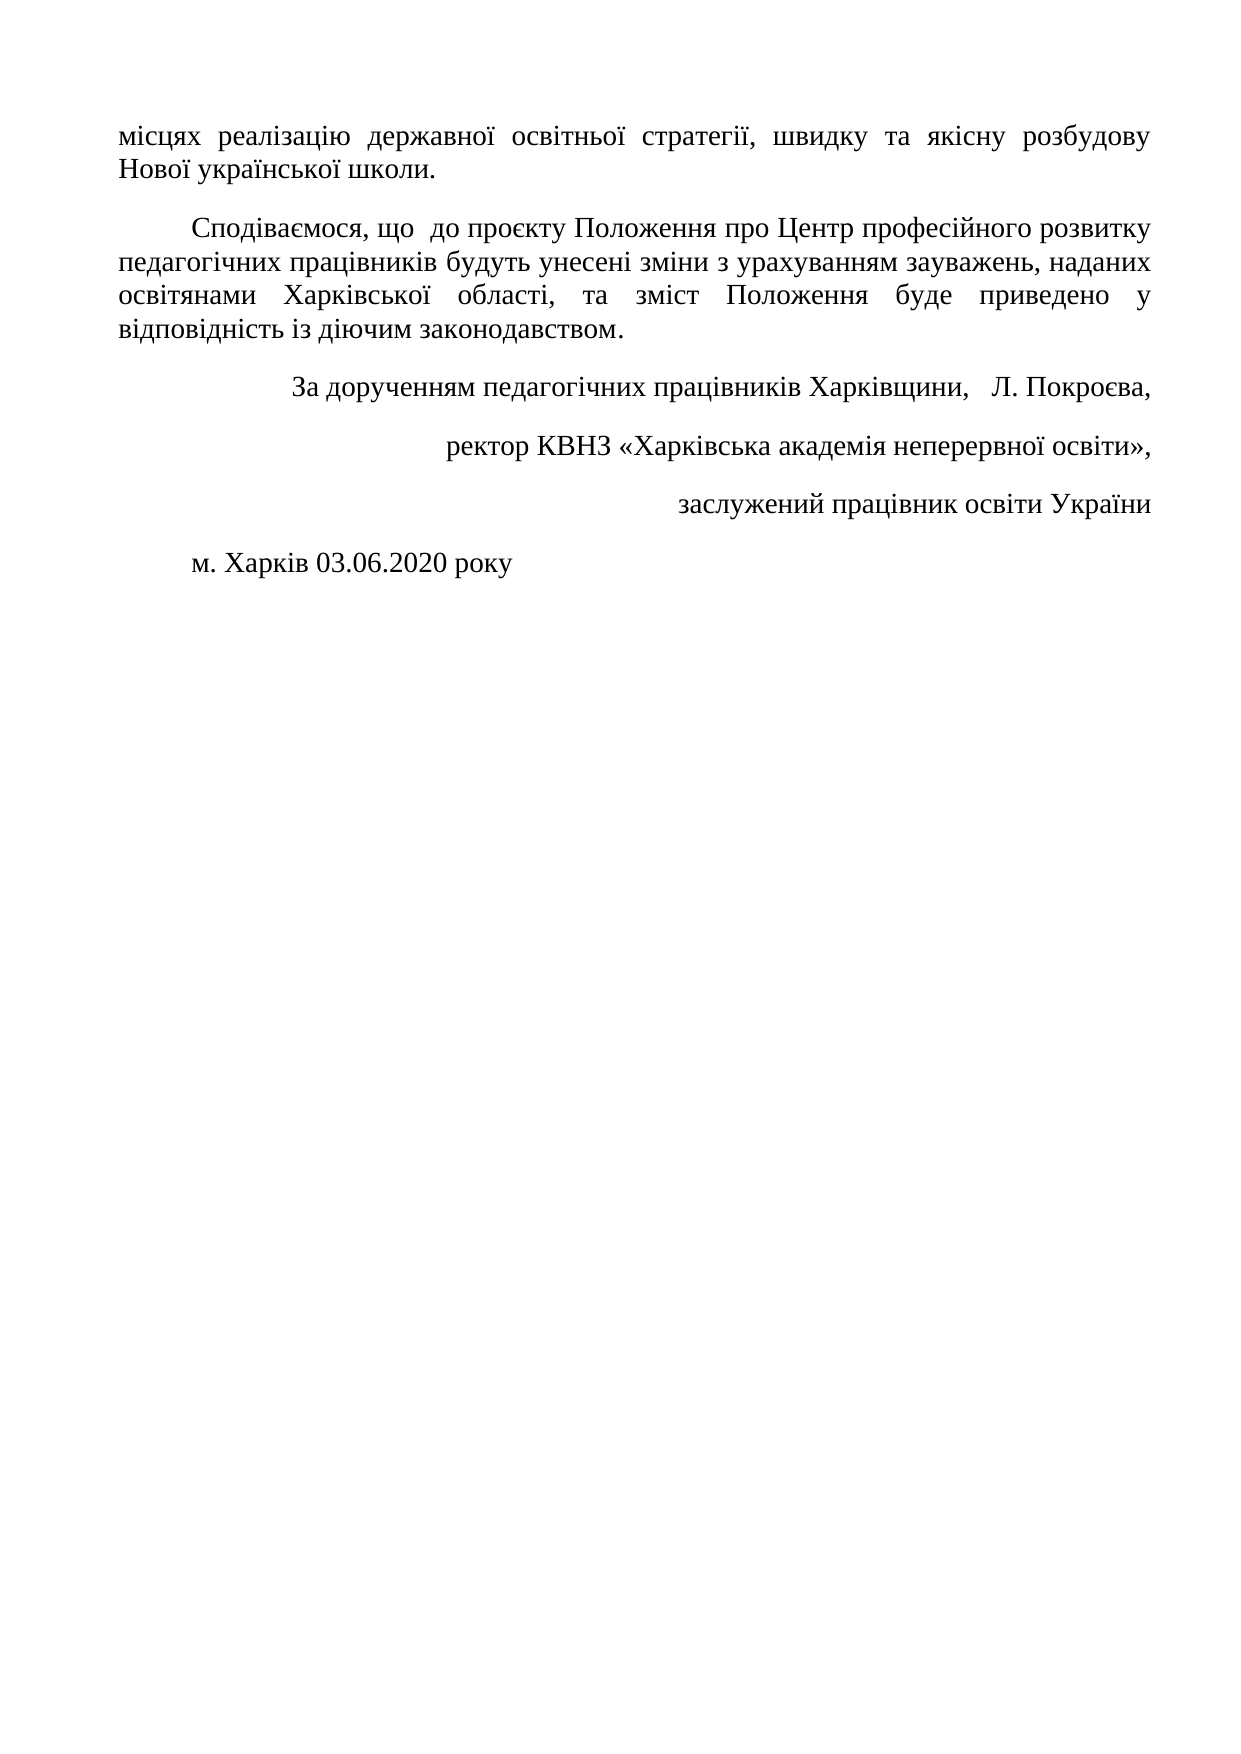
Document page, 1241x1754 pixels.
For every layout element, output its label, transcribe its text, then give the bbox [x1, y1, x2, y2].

text заслужений працівник освіти України [118, 486, 1152, 520]
text ректор КВНЗ «Харківська академія неперервної освіти», [118, 428, 1152, 461]
text За дорученням педагогічних працівників Харківщини, Л. Покроєва, [118, 369, 1152, 403]
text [118, 118, 1152, 185]
text Сподіваємося, що до проєкту Положення про Центр професійного розвитку педагогічних працівників будуть унесені зміни з урахуванням зауважень, наданих освітянами Харківської області, та зміст Положення буде приведено у відповідність із діючим законодавством. [118, 210, 1152, 344]
text м. Харків 03.06.2020 року [118, 545, 1152, 578]
